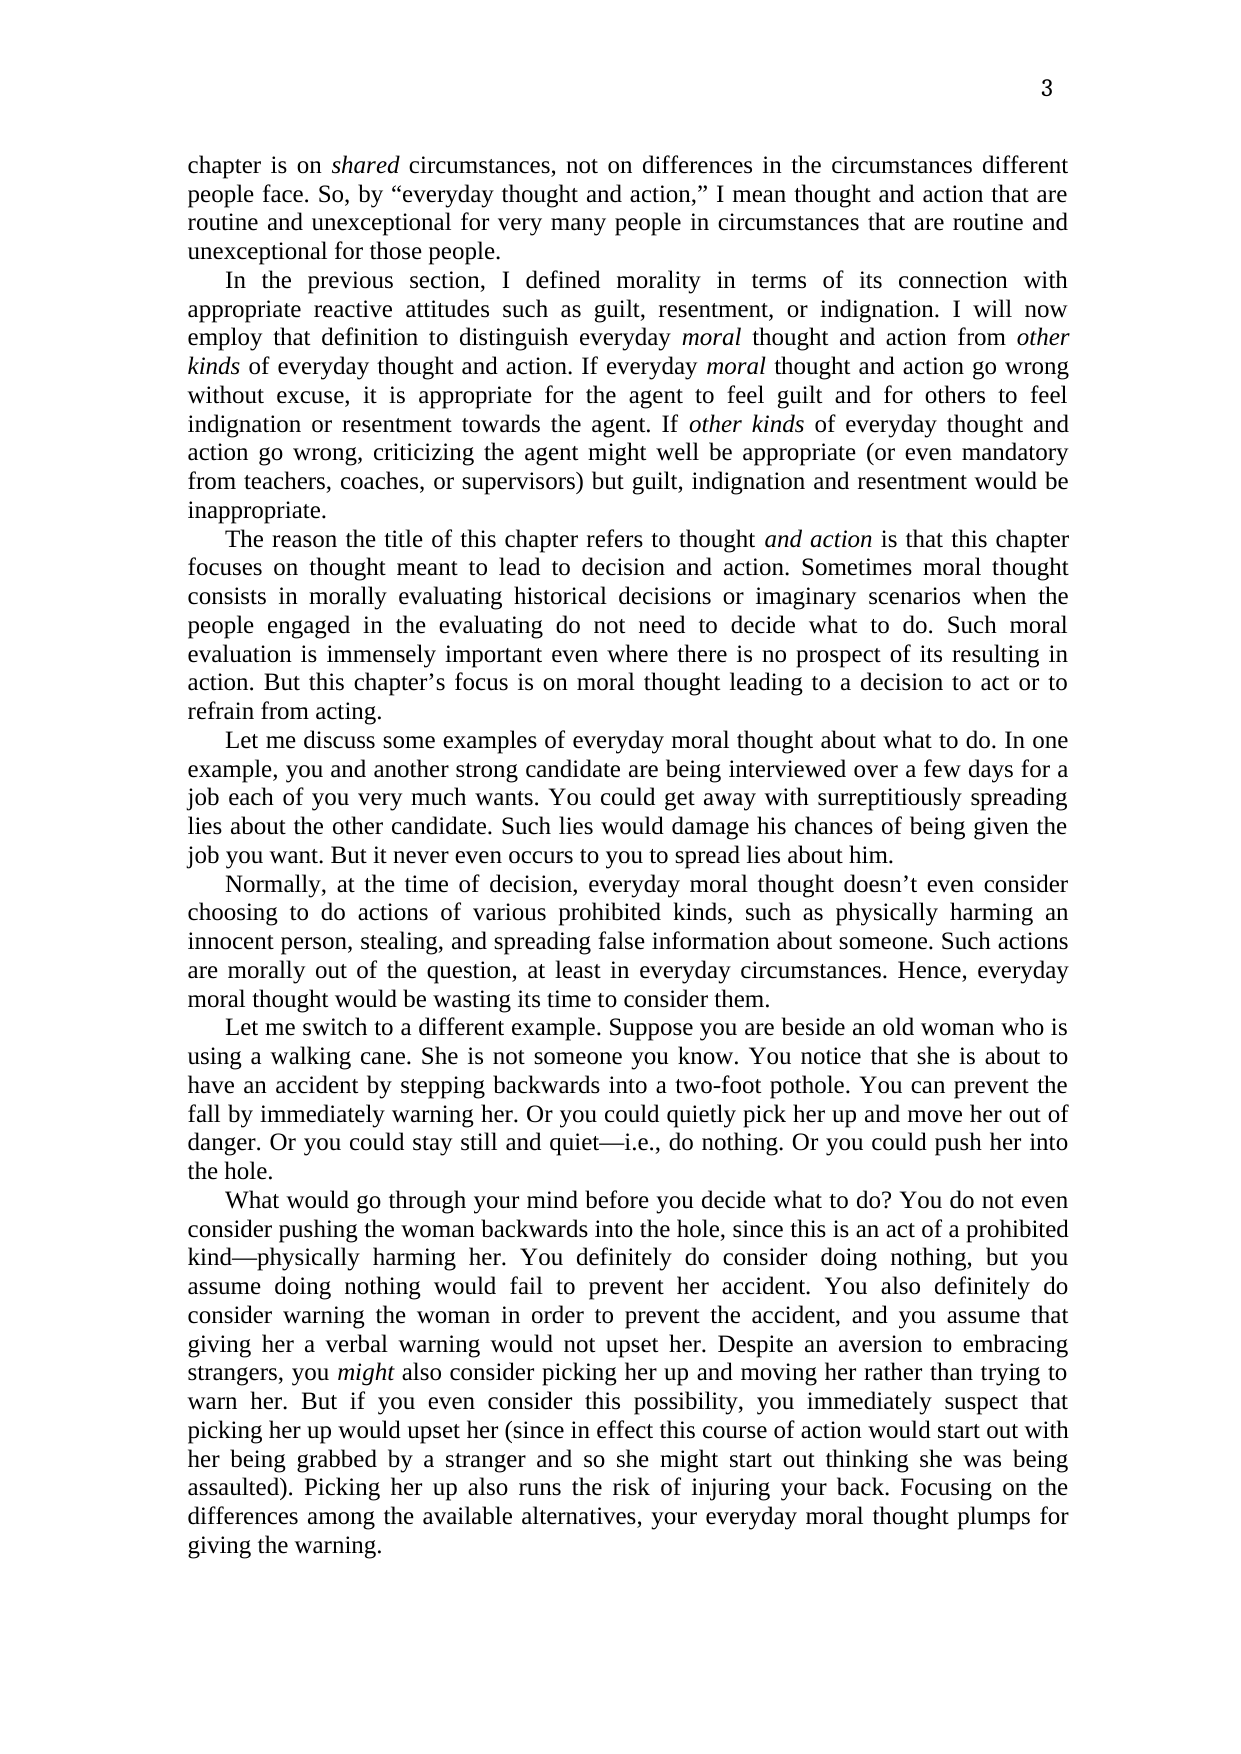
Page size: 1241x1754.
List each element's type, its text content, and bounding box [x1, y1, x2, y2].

text What would go through your mind before you decide what to do? You do not even consider pushing the woman backwards into the hole, since this is an act of a prohibited kind—physically harming her. You definitely do consider doing nothing, but you assume doing nothing would fail to prevent her accident. You also definitely do consider warning the woman in order to prevent the accident, and you assume that giving her a verbal warning would not upset her. Despite an aversion to embracing strangers, you might also consider picking her up and moving her rather than trying to warn her. But if you even consider this possibility, you immediately suspect that picking her up would upset her (since in effect this course of action would start out with her being grabbed by a stranger and so she might start out thinking she was being assaulted). Picking her up also runs the risk of injuring your back. Focusing on the differences among the available alternatives, your everyday moral thought plumps for giving the warning. [187, 1185, 1069, 1559]
text Let me discuss some examples of everyday moral thought about what to do. In one example, you and another strong candidate are being interviewed over a few days for a job each of you very much wants. You could get away with surreptitiously spreading lies about the other candidate. Such lies would damage his chances of being given the job you want. But it never even occurs to you to spread lies about him. [187, 725, 1069, 869]
text Let me switch to a different example. Suppose you are beside an old woman who is using a walking cane. She is not someone you know. You notice that she is about to have an accident by stepping backwards into a two-foot pothole. You can prevent the fall by immediately warning her. Or you could quietly pick her up and move her out of danger. Or you could stay still and quiet—i.e., do nothing. Or you could push her into the hole. [187, 1012, 1069, 1185]
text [187, 150, 1069, 265]
text The reason the title of this chapter refers to thought and action is that this chapter focuses on thought meant to lead to decision and action. Sometimes moral thought consists in morally evaluating historical decisions or imaginary scenarios when the people engaged in the evaluating do not need to decide what to do. Such moral evaluation is immensely important even where there is no prospect of its resulting in action. But this chapter’s focus is on moral thought leading to a decision to act or to refrain from acting. [187, 524, 1069, 725]
text In the previous section, I defined morality in terms of its connection with appropriate reactive attitudes such as guilt, resentment, or indignation. I will now employ that definition to distinguish everyday moral thought and action from other kinds of everyday thought and action. If everyday moral thought and action go wrong without excuse, it is appropriate for the agent to feel guilt and for others to feel indignation or resentment towards the agent. If other kinds of everyday thought and action go wrong, criticizing the agent might well be appropriate (or even mandatory from teachers, coaches, or supervisors) but guilt, indignation and resentment would be inappropriate. [187, 265, 1069, 524]
text Normally, at the time of decision, everyday moral thought doesn’t even consider choosing to do actions of various prohibited kinds, such as physically harming an innocent person, stealing, and spreading false information about someone. Such actions are morally out of the question, at least in everyday circumstances. Hence, everyday moral thought would be wasting its time to consider them. [187, 869, 1069, 1012]
